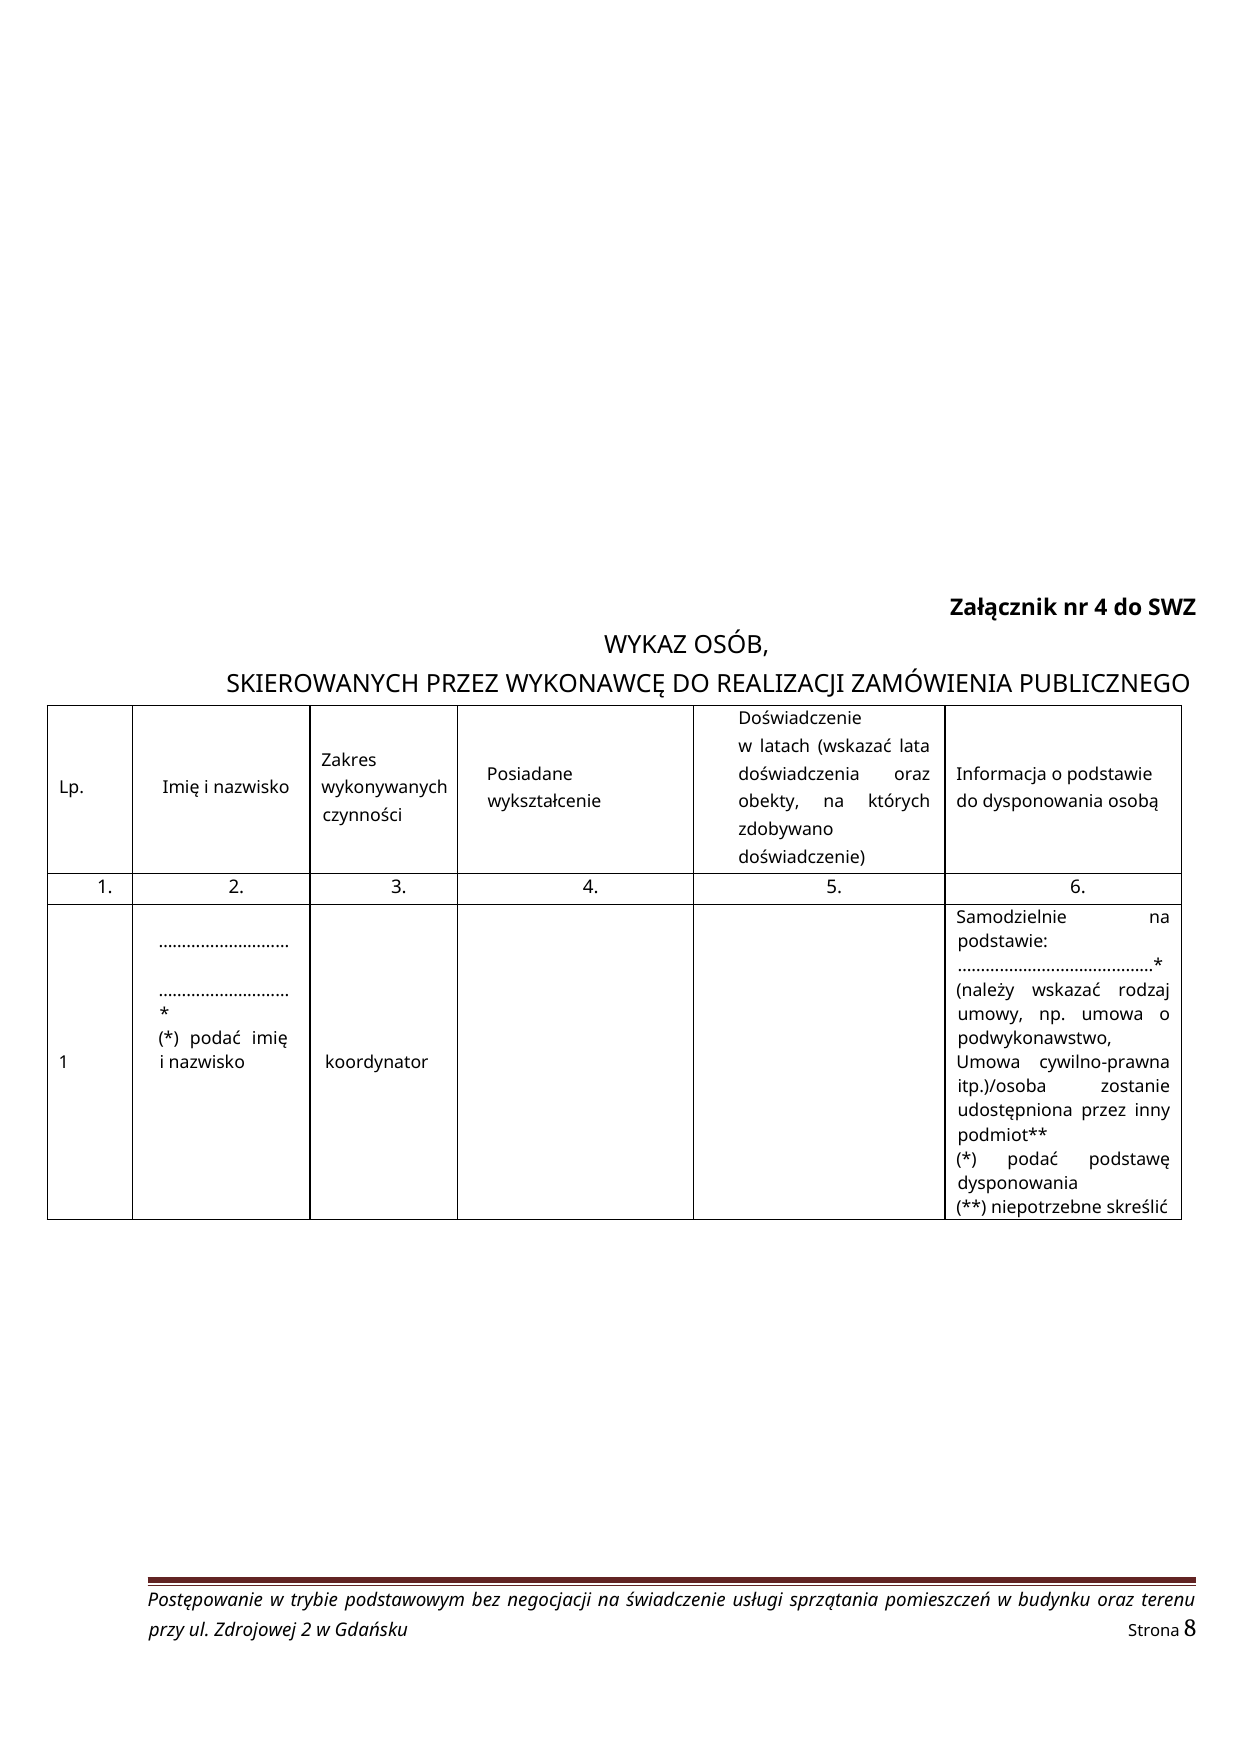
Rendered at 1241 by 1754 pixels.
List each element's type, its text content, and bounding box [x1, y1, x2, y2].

table_header Posiadane wykształcenie [458, 706, 693, 873]
table_cell ………….…………… ………….……………* (*) podać imię i nazwisko [133, 905, 309, 1219]
table_cell Samodzielnie na podstawie: ……………………………………* (należy wskazać rodzaj umowy, np. umowa o podwykonawstwo, Umowa cywilno-prawna itp.)/osoba zostanie udostępniona przez inny podmiot** (*) podać podstawę dysponowania (**) niepotrzebne skreślić [946, 905, 1181, 1219]
table_header Informacja o podstawie do dysponowania osobą [946, 706, 1181, 873]
table_header Doświadczenie w latach (wskazać lata doświadczenia oraz obekty, na których zdobywano doświadczenie) [694, 706, 944, 873]
table_cell koordynator [311, 905, 457, 1219]
table_header Lp. [48, 706, 132, 873]
table_cell [694, 905, 944, 1219]
table_cell 5. [694, 874, 944, 903]
table_cell [458, 905, 693, 1219]
table_cell 1 [48, 905, 132, 1219]
table_header Zakres wykonywanych czynności [311, 706, 457, 873]
table_cell 6. [946, 874, 1181, 903]
table_cell 1. [48, 874, 132, 903]
table_cell 4. [458, 874, 693, 903]
table_cell 2. [133, 874, 309, 903]
text Załącznik nr 4 do SWZ [177, 590, 1196, 622]
text WYKAZ OSÓB, SKIEROWANYCH PRZEZ WYKONAWCĘ DO REALIZACJI ZAMÓWIENIA PUBLICZNEGO [177, 626, 1196, 699]
table_cell 3. [311, 874, 457, 903]
table_header Imię i nazwisko [133, 706, 309, 873]
